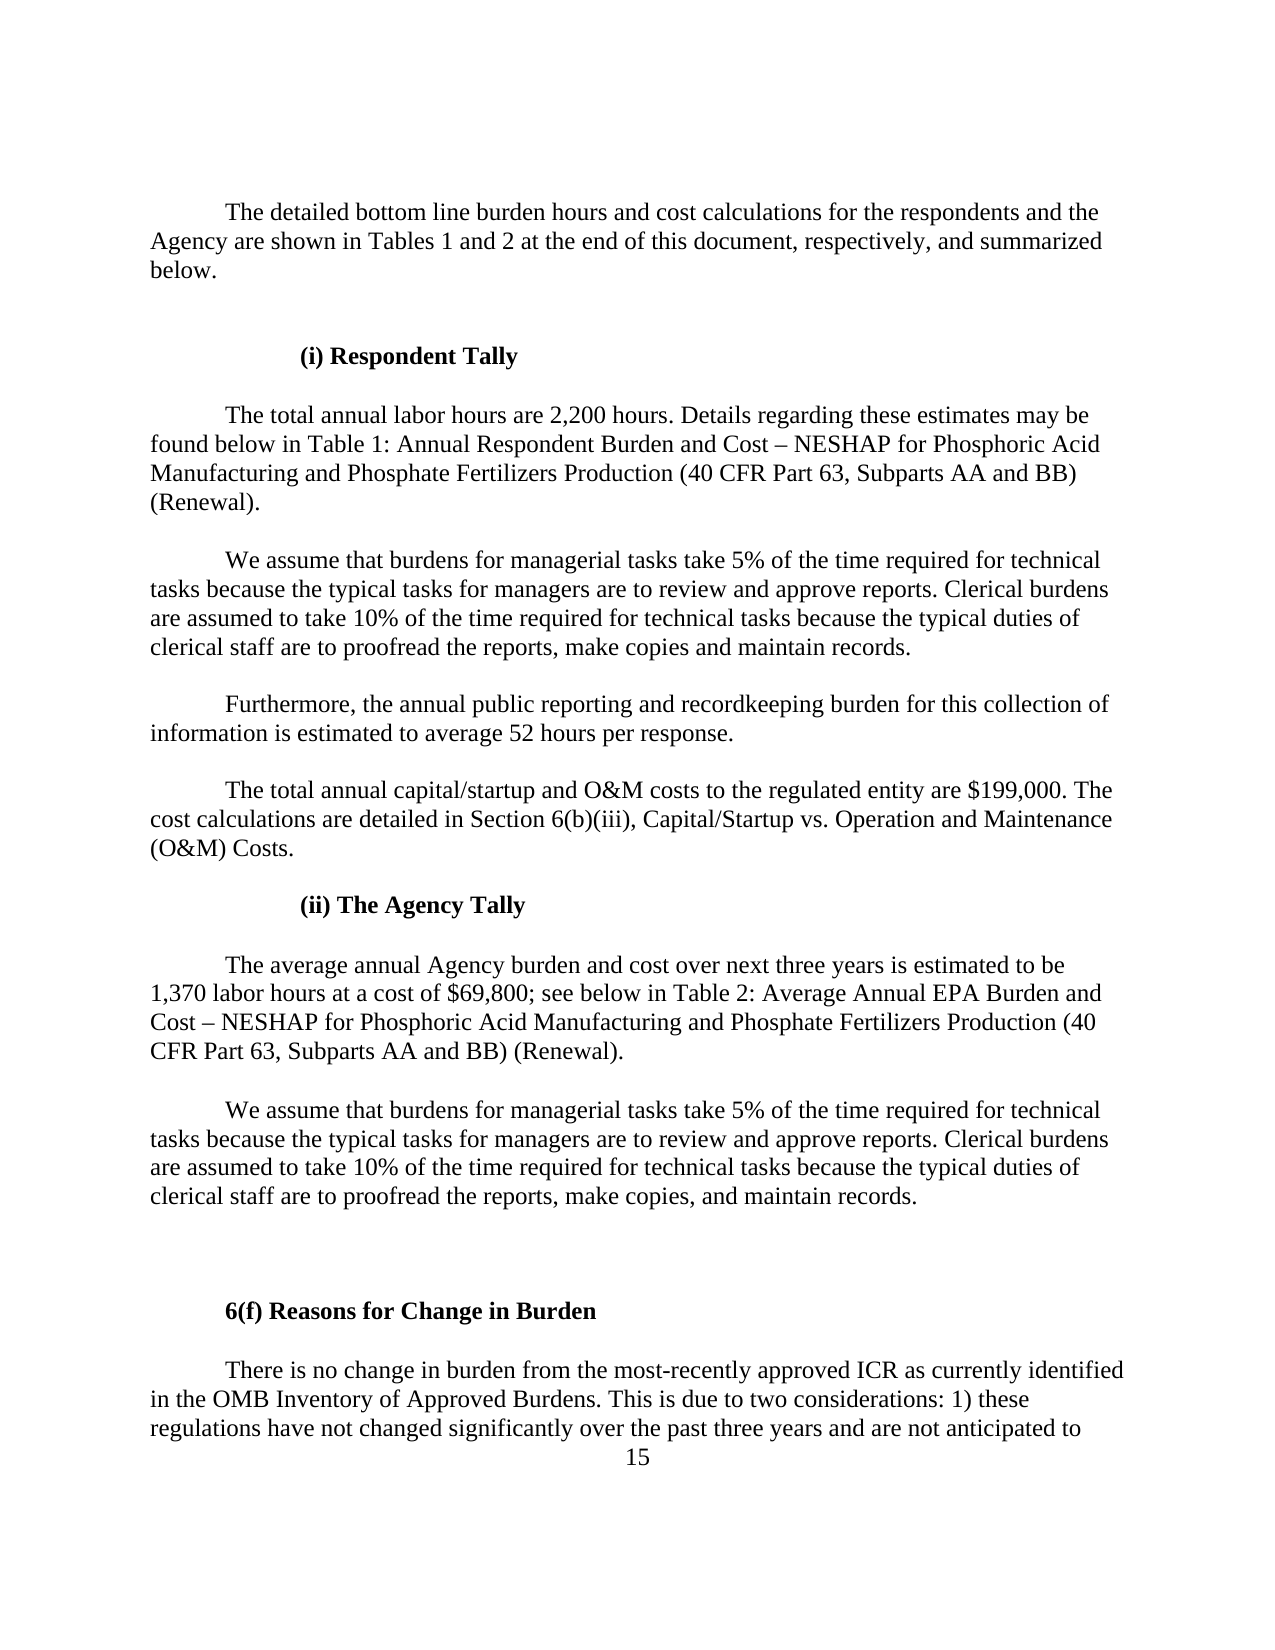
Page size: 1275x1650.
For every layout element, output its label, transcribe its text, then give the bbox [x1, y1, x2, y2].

text We assume that burdens for managerial tasks take 5% of the time required for technical tasks because the typical tasks for managers are to review and approve reports. Clerical burdens are assumed to take 10% of the time required for technical tasks because the typical duties of clerical staff are to proofread the reports, make copies, and maintain records. [150, 1095, 1125, 1210]
text The detailed bottom line burden hours and cost calculations for the respondents and the Agency are shown in Tables 1 and 2 at the end of this document, respectively, and summarized below. [150, 198, 1125, 284]
text Furthermore, the annual public reporting and recordkeeping burden for this collection of information is estimated to average 52 hours per response. [150, 689, 1125, 747]
text (ii) The Agency Tally [150, 891, 1125, 919]
text We assume that burdens for managerial tasks take 5% of the time required for technical tasks because the typical tasks for managers are to review and approve reports. Clerical burdens are assumed to take 10% of the time required for technical tasks because the typical duties of clerical staff are to proofread the reports, make copies and maintain records. [150, 546, 1125, 661]
text The total annual capital/startup and O&M costs to the regulated entity are $199,000. The cost calculations are detailed in Section 6(b)(iii), Capital/Startup vs. Operation and Maintenance (O&M) Costs. [150, 776, 1125, 862]
text 6(f) Reasons for Change in Burden [150, 1296, 1125, 1325]
text (i) Respondent Tally [150, 341, 1125, 370]
text The average annual Agency burden and cost over next three years is estimated to be 1,370 labor hours at a cost of $69,800; see below in Table 2: Average Annual EPA Burden and Cost – NESHAP for Phosphoric Acid Manufacturing and Phosphate Fertilizers Production (40 CFR Part 63, Subparts AA and BB) (Renewal). [150, 950, 1125, 1065]
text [150, 1355, 1125, 1442]
text The total annual labor hours are 2,200 hours. Details regarding these estimates may be found below in Table 1: Annual Respondent Burden and Cost – NESHAP for Phosphoric Acid Manufacturing and Phosphate Fertilizers Production (40 CFR Part 63, Subparts AA and BB) (Renewal). [150, 400, 1125, 515]
